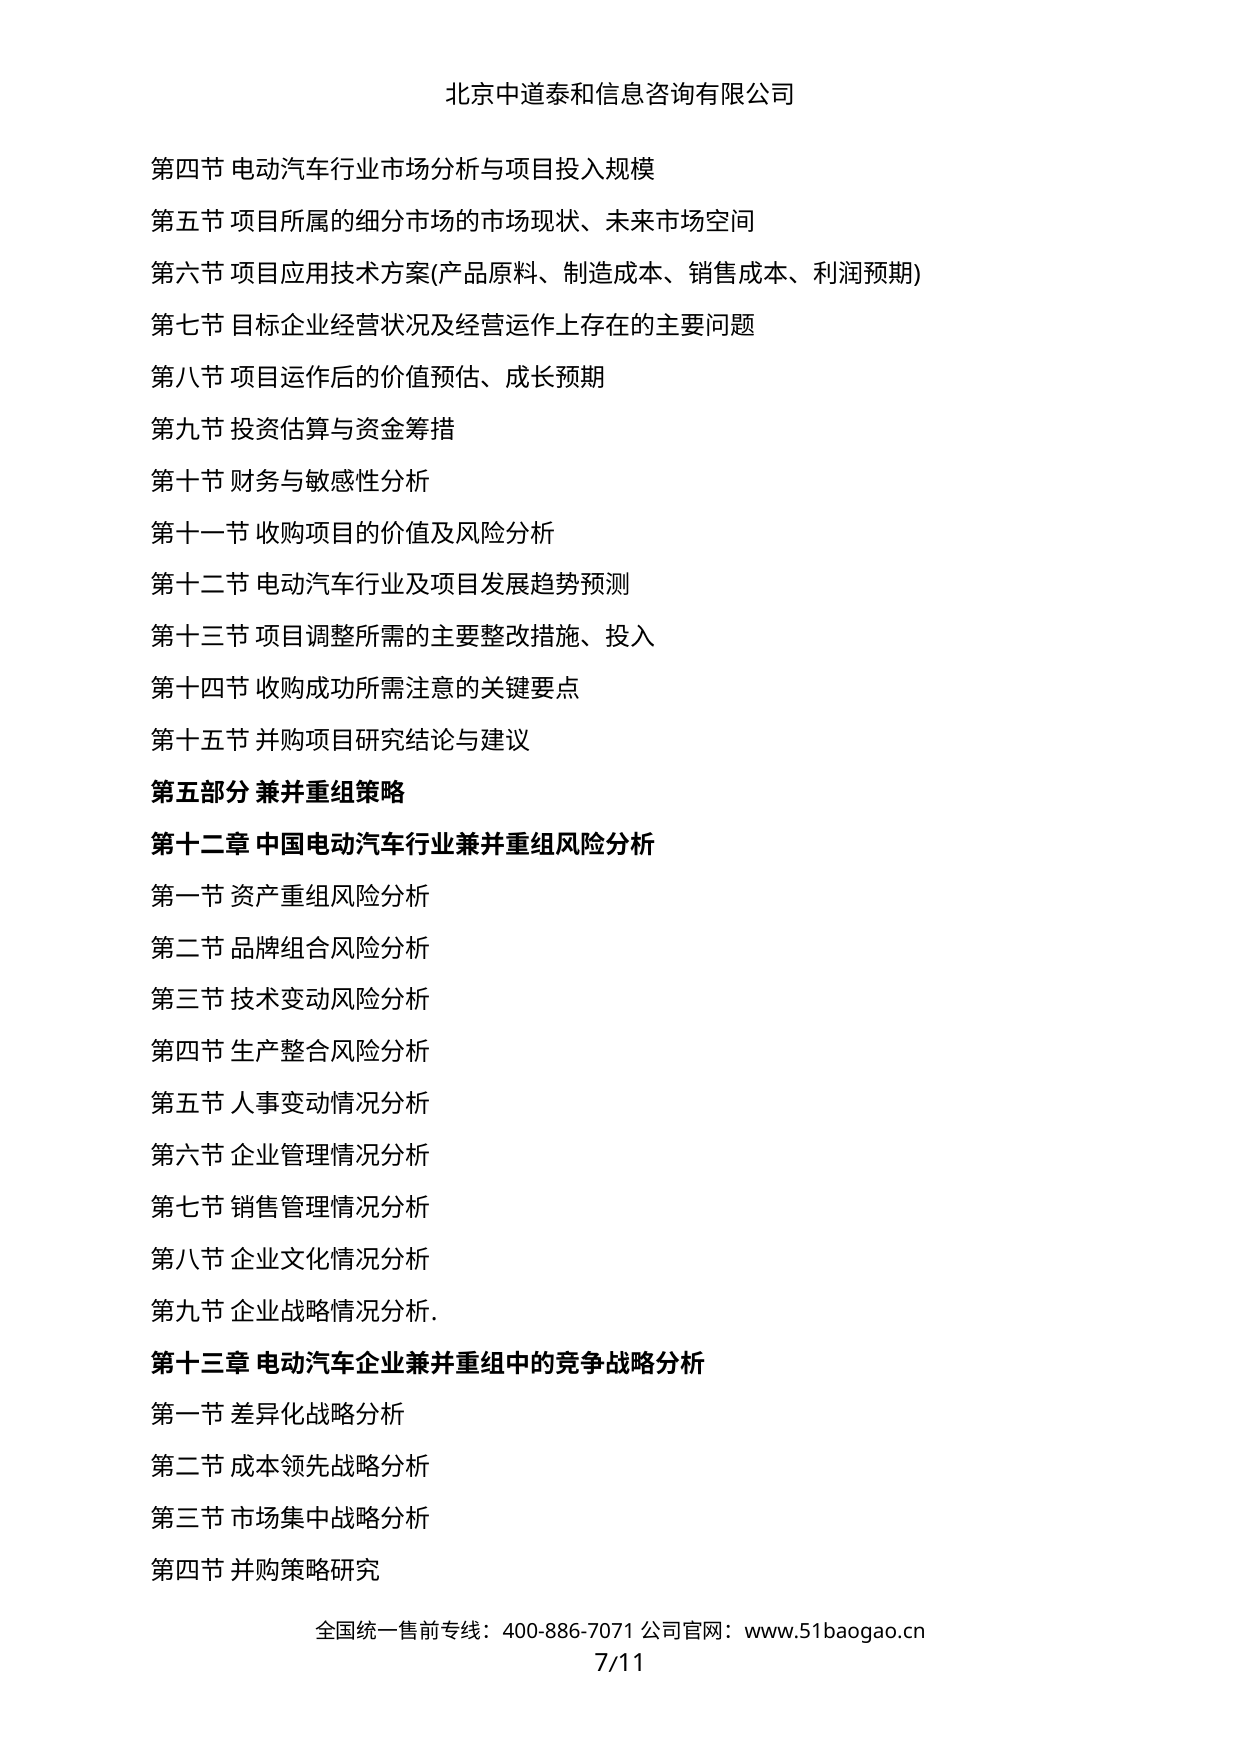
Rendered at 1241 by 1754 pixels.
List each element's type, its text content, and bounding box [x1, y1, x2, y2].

text 第三节 市场集中战略分析 [150, 1499, 1090, 1535]
text 第五节 项目所属的细分市场的市场现状、未来市场空间 [150, 202, 1090, 238]
text 第五部分 兼并重组策略 [150, 772, 1090, 809]
text 第二节 品牌组合风险分析 [150, 928, 1090, 964]
text 第四节 生产整合风险分析 [150, 1032, 1090, 1068]
text 第九节 企业战略情况分析. [150, 1291, 1090, 1327]
text 第十五节 并购项目研究结论与建议 [150, 721, 1090, 757]
text 第十三节 项目调整所需的主要整改措施、投入 [150, 617, 1090, 653]
text 第十节 财务与敏感性分析 [150, 461, 1090, 497]
text 第七节 目标企业经营状况及经营运作上存在的主要问题 [150, 306, 1090, 342]
text 第十二章 中国电动汽车行业兼并重组风险分析 [150, 824, 1090, 861]
text 第十三章 电动汽车企业兼并重组中的竞争战略分析 [150, 1343, 1090, 1379]
text 第四节 电动汽车行业市场分析与项目投入规模 [150, 150, 1090, 186]
text 第二节 成本领先战略分析 [150, 1447, 1090, 1483]
text 第一节 资产重组风险分析 [150, 876, 1090, 912]
text 第十二节 电动汽车行业及项目发展趋势预测 [150, 565, 1090, 601]
text 第四节 并购策略研究 [150, 1551, 1090, 1587]
text 第十一节 收购项目的价值及风险分析 [150, 513, 1090, 549]
text 第八节 项目运作后的价值预估、成长预期 [150, 357, 1090, 394]
text 第十四节 收购成功所需注意的关键要点 [150, 669, 1090, 705]
text 第八节 企业文化情况分析 [150, 1239, 1090, 1276]
text 第九节 投资估算与资金筹措 [150, 409, 1090, 446]
text 第五节 人事变动情况分析 [150, 1084, 1090, 1120]
text 第三节 技术变动风险分析 [150, 980, 1090, 1016]
text 第六节 企业管理情况分析 [150, 1136, 1090, 1172]
text 第一节 差异化战略分析 [150, 1395, 1090, 1431]
text 第七节 销售管理情况分析 [150, 1187, 1090, 1224]
text 第六节 项目应用技术方案(产品原料、制造成本、销售成本、利润预期) [150, 254, 1090, 290]
